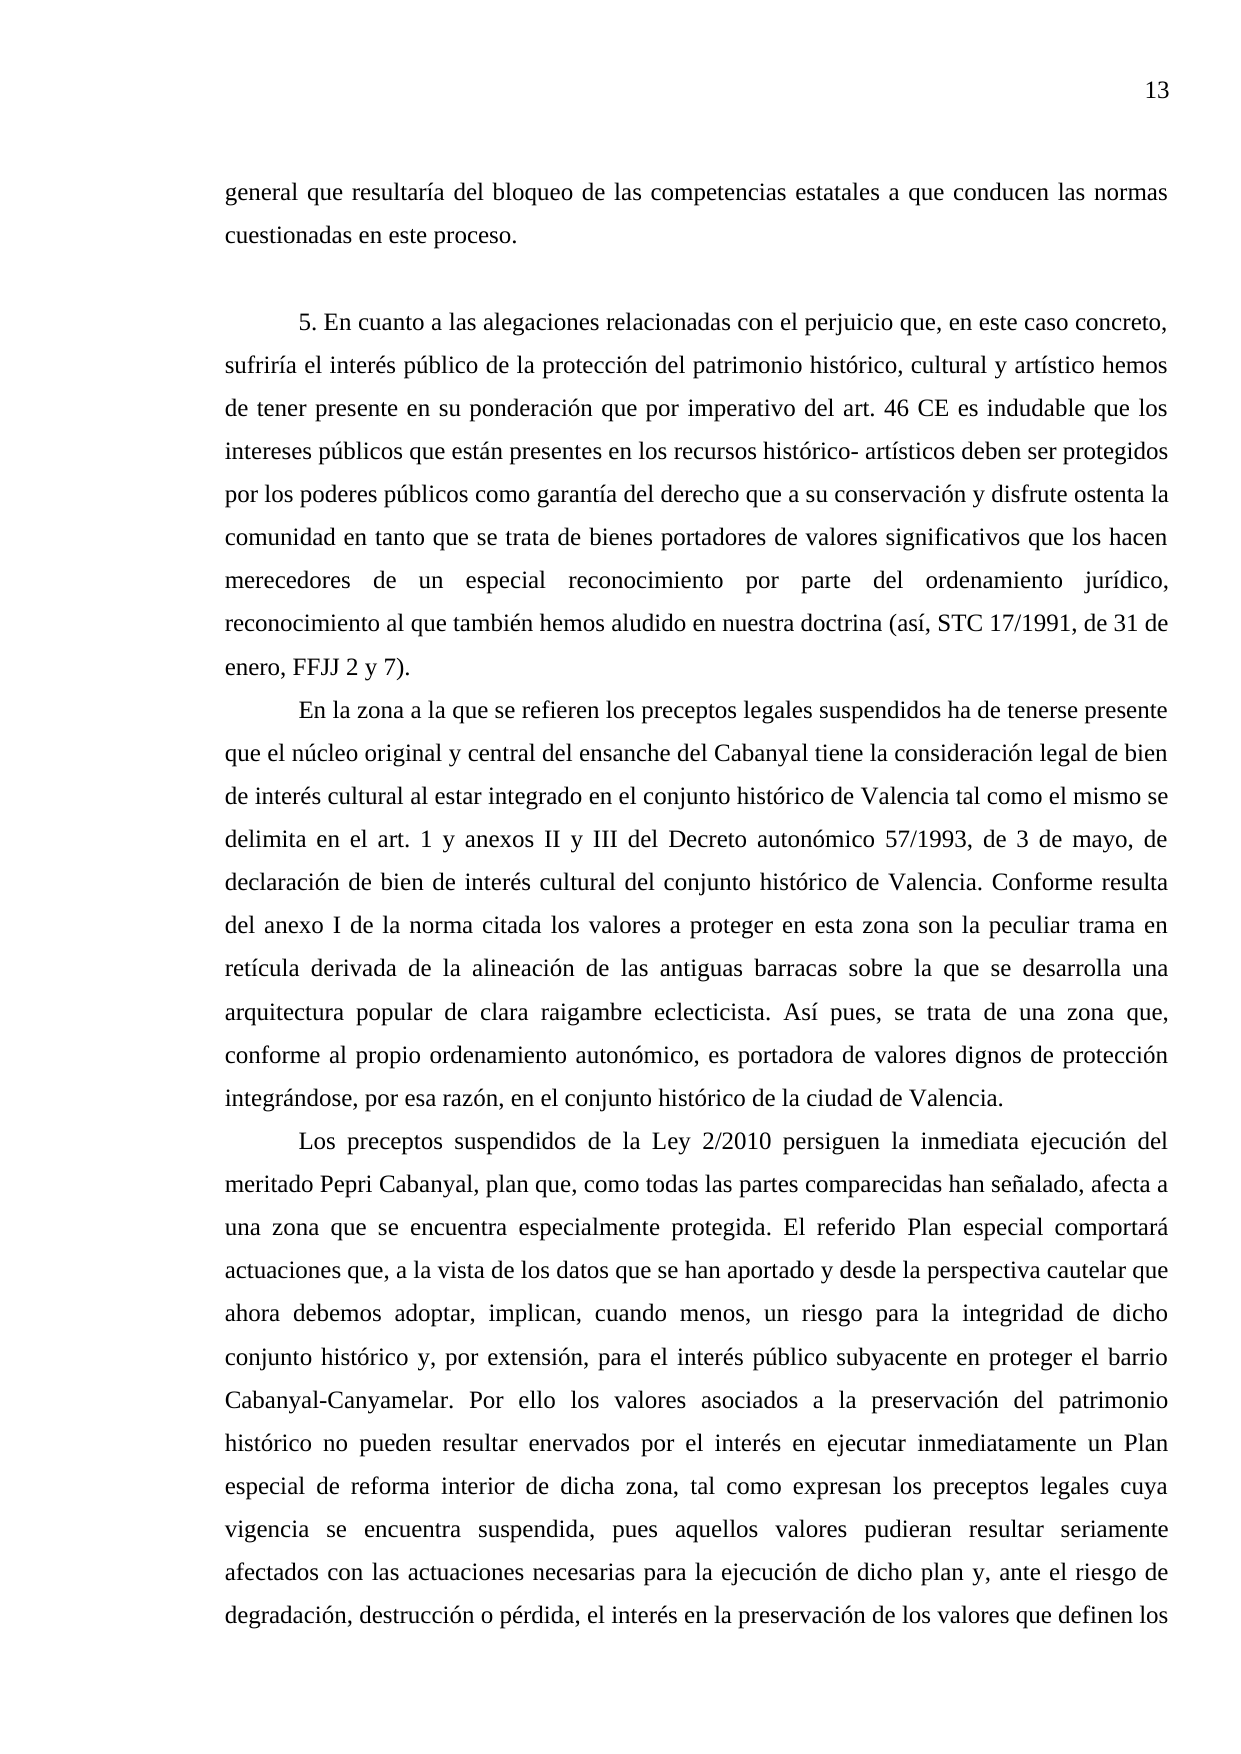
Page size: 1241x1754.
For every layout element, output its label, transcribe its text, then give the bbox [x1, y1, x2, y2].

text En la zona a la que se refieren los preceptos legales suspendidos ha de tenerse presente que el núcleo original y central del ensanche del Cabanyal tiene la consideración legal de bien de interés cultural al estar integrado en el conjunto histórico de Valencia tal como el mismo se delimita en el art. 1 y anexos II y III del Decreto autonómico 57/1993, de 3 de mayo, de declaración de bien de interés cultural del conjunto histórico de Valencia. Conforme resulta del anexo I de la norma citada los valores a proteger en esta zona son la peculiar trama en retícula derivada de la alineación de las antiguas barracas sobre la que se desarrolla una arquitectura popular de clara raigambre eclecticista. Así pues, se trata de una zona que, conforme al propio ordenamiento autonómico, es portadora de valores dignos de protección integrándose, por esa razón, en el conjunto histórico de la ciudad de Valencia. [224, 695, 1169, 1112]
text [224, 177, 1169, 249]
text 5. En cuanto a las alegaciones relacionadas con el perjuicio que, en este caso concreto, sufriría el interés público de la protección del patrimonio histórico, cultural y artístico hemos de tener presente en su ponderación que por imperativo del art. 46 CE es indudable que los intereses públicos que están presentes en los recursos histórico- artísticos deben ser protegidos por los poderes públicos como garantía del derecho que a su conservación y disfrute ostenta la comunidad en tanto que se trata de bienes portadores de valores significativos que los hacen merecedores de un especial reconocimiento por parte del ordenamiento jurídico, reconocimiento al que también hemos aludido en nuestra doctrina (así, STC 17/1991, de 31 de enero, FFJJ 2 y 7). [224, 307, 1169, 680]
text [224, 1126, 1169, 1629]
